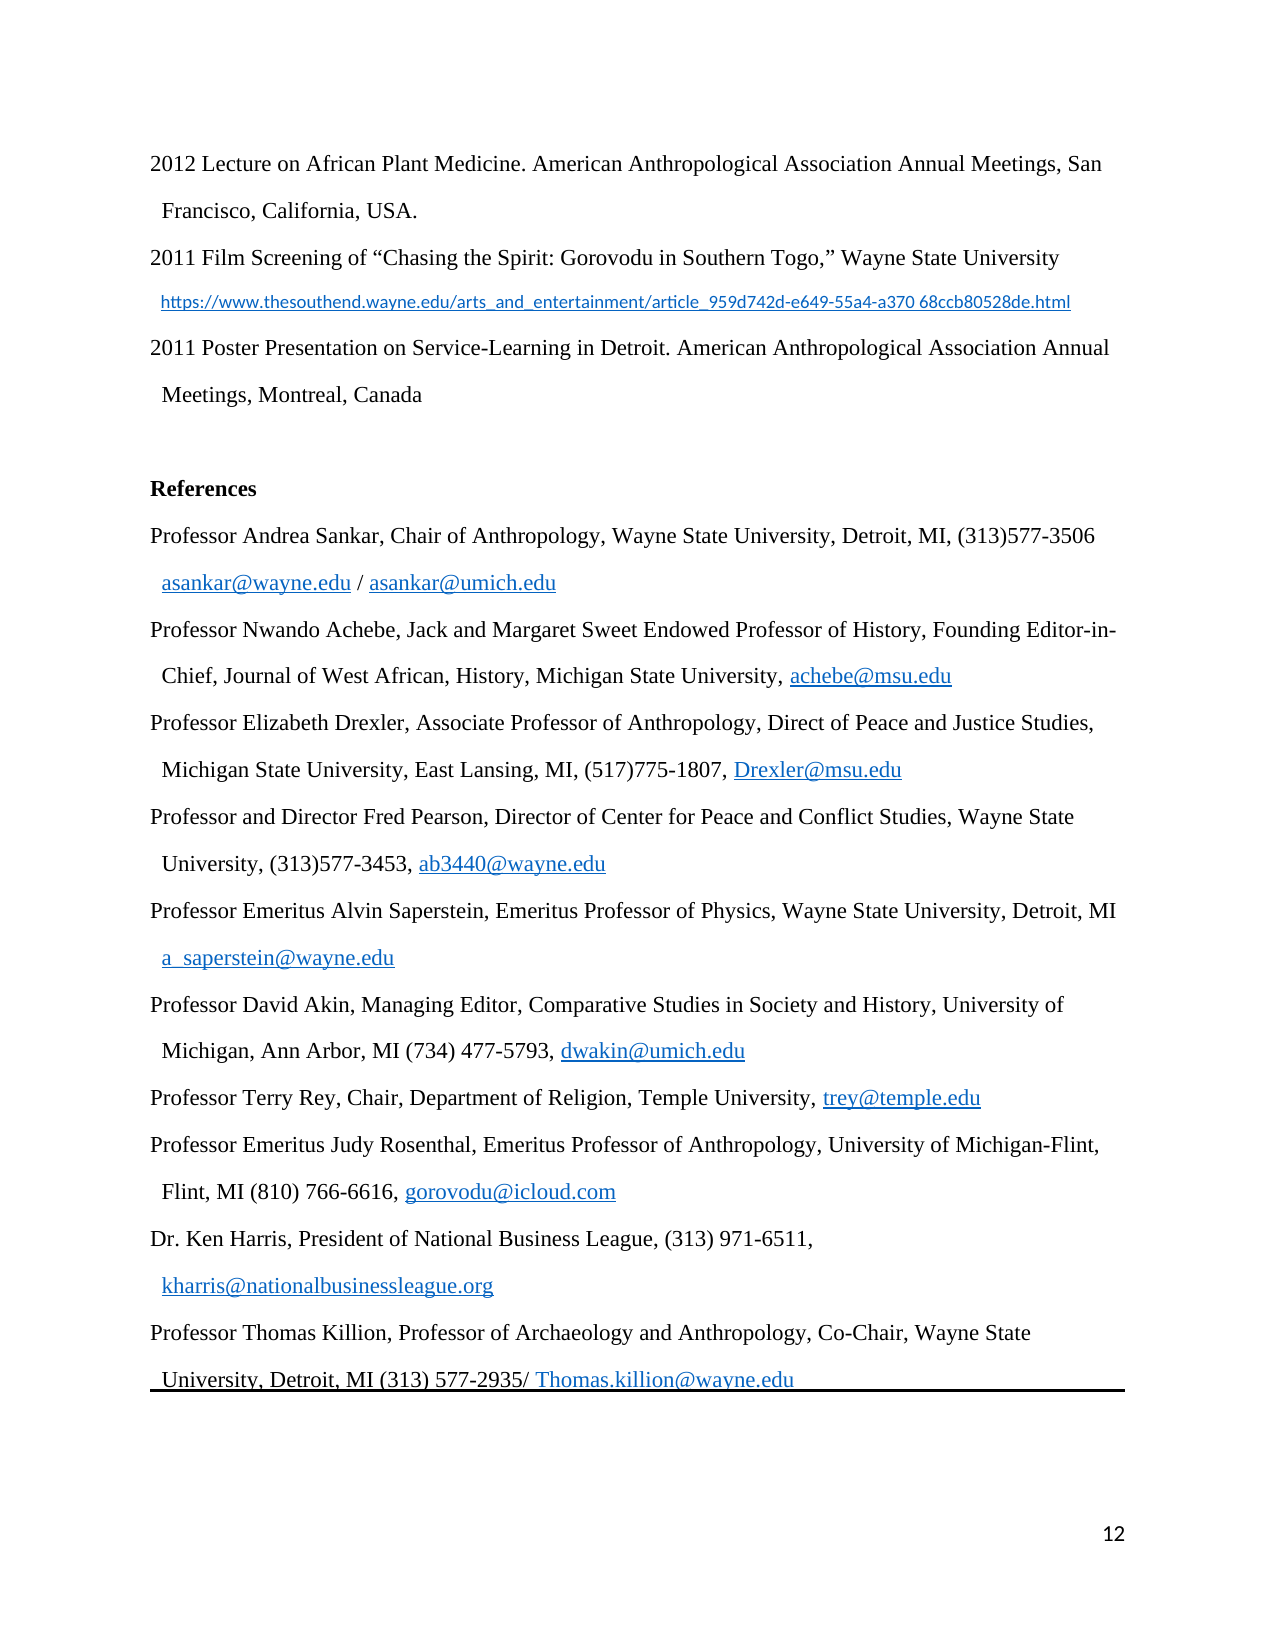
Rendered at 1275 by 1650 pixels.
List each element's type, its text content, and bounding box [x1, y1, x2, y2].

text kharris@nationalbusinessleague.org [150, 1272, 1125, 1298]
text Michigan State University, East Lansing, MI, (517)775-1807, Drexler@msu.edu [150, 756, 1125, 783]
text Professor Andrea Sankar, Chair of Anthropology, Wayne State University, Detroit, MI, (313)577-3506 [150, 522, 1125, 548]
text Professor Thomas Killion, Professor of Archaeology and Anthropology, Co-Chair, Wayne State [150, 1319, 1125, 1345]
text References [150, 475, 1125, 501]
text Michigan, Ann Arbor, MI (734) 477-5793, dwakin@umich.edu [150, 1037, 1125, 1064]
text Professor Nwando Achebe, Jack and Margaret Sweet Endowed Professor of History, Founding Editor-in- [150, 616, 1125, 642]
text University, Detroit, MI (313) 577-2935/ Thomas.killion@wayne.edu [150, 1366, 1125, 1389]
text Flint, MI (810) 766-6616, gorovodu@icloud.com [150, 1178, 1125, 1204]
text Professor Terry Rey, Chair, Department of Religion, Temple University, trey@temple.edu [150, 1084, 1125, 1111]
text 2011 Film Screening of “Chasing the Spirit: Gorovodu in Southern Togo,” Wayne State University [150, 244, 1125, 270]
text Professor and Director Fred Pearson, Director of Center for Peace and Conflict Studies, Wayne State [150, 803, 1125, 829]
text University, (313)577-3453, ab3440@wayne.edu [150, 850, 1125, 876]
text asankar@wayne.edu / asankar@umich.edu [150, 569, 1125, 595]
text https://www.thesouthend.wayne.edu/arts_and_entertainment/article_959d742d-e649-55a4-a370 68ccb80528de.html [150, 291, 1125, 313]
text a_saperstein@wayne.edu [150, 944, 1125, 970]
text Professor Emeritus Judy Rosenthal, Emeritus Professor of Anthropology, University of Michigan-Flint, [150, 1131, 1125, 1158]
text Francisco, California, USA. [150, 197, 1125, 223]
text 2011 Poster Presentation on Service-Learning in Detroit. American Anthropological Association Annual [150, 334, 1125, 361]
text 2012 Lecture on African Plant Medicine. American Anthropological Association Annual Meetings, San [150, 150, 1125, 176]
text Chief, Journal of West African, History, Michigan State University, achebe@msu.edu [150, 662, 1125, 689]
text Meetings, Montreal, Canada [150, 381, 1125, 408]
text Professor Emeritus Alvin Saperstein, Emeritus Professor of Physics, Wayne State University, Detroit, MI [150, 897, 1125, 923]
text Professor Elizabeth Drexler, Associate Professor of Anthropology, Direct of Peace and Justice Studies, [150, 709, 1125, 736]
text Professor David Akin, Managing Editor, Comparative Studies in Society and History, University of [150, 991, 1125, 1017]
text Dr. Ken Harris, President of National Business League, (313) 971-6511, [150, 1225, 1125, 1251]
